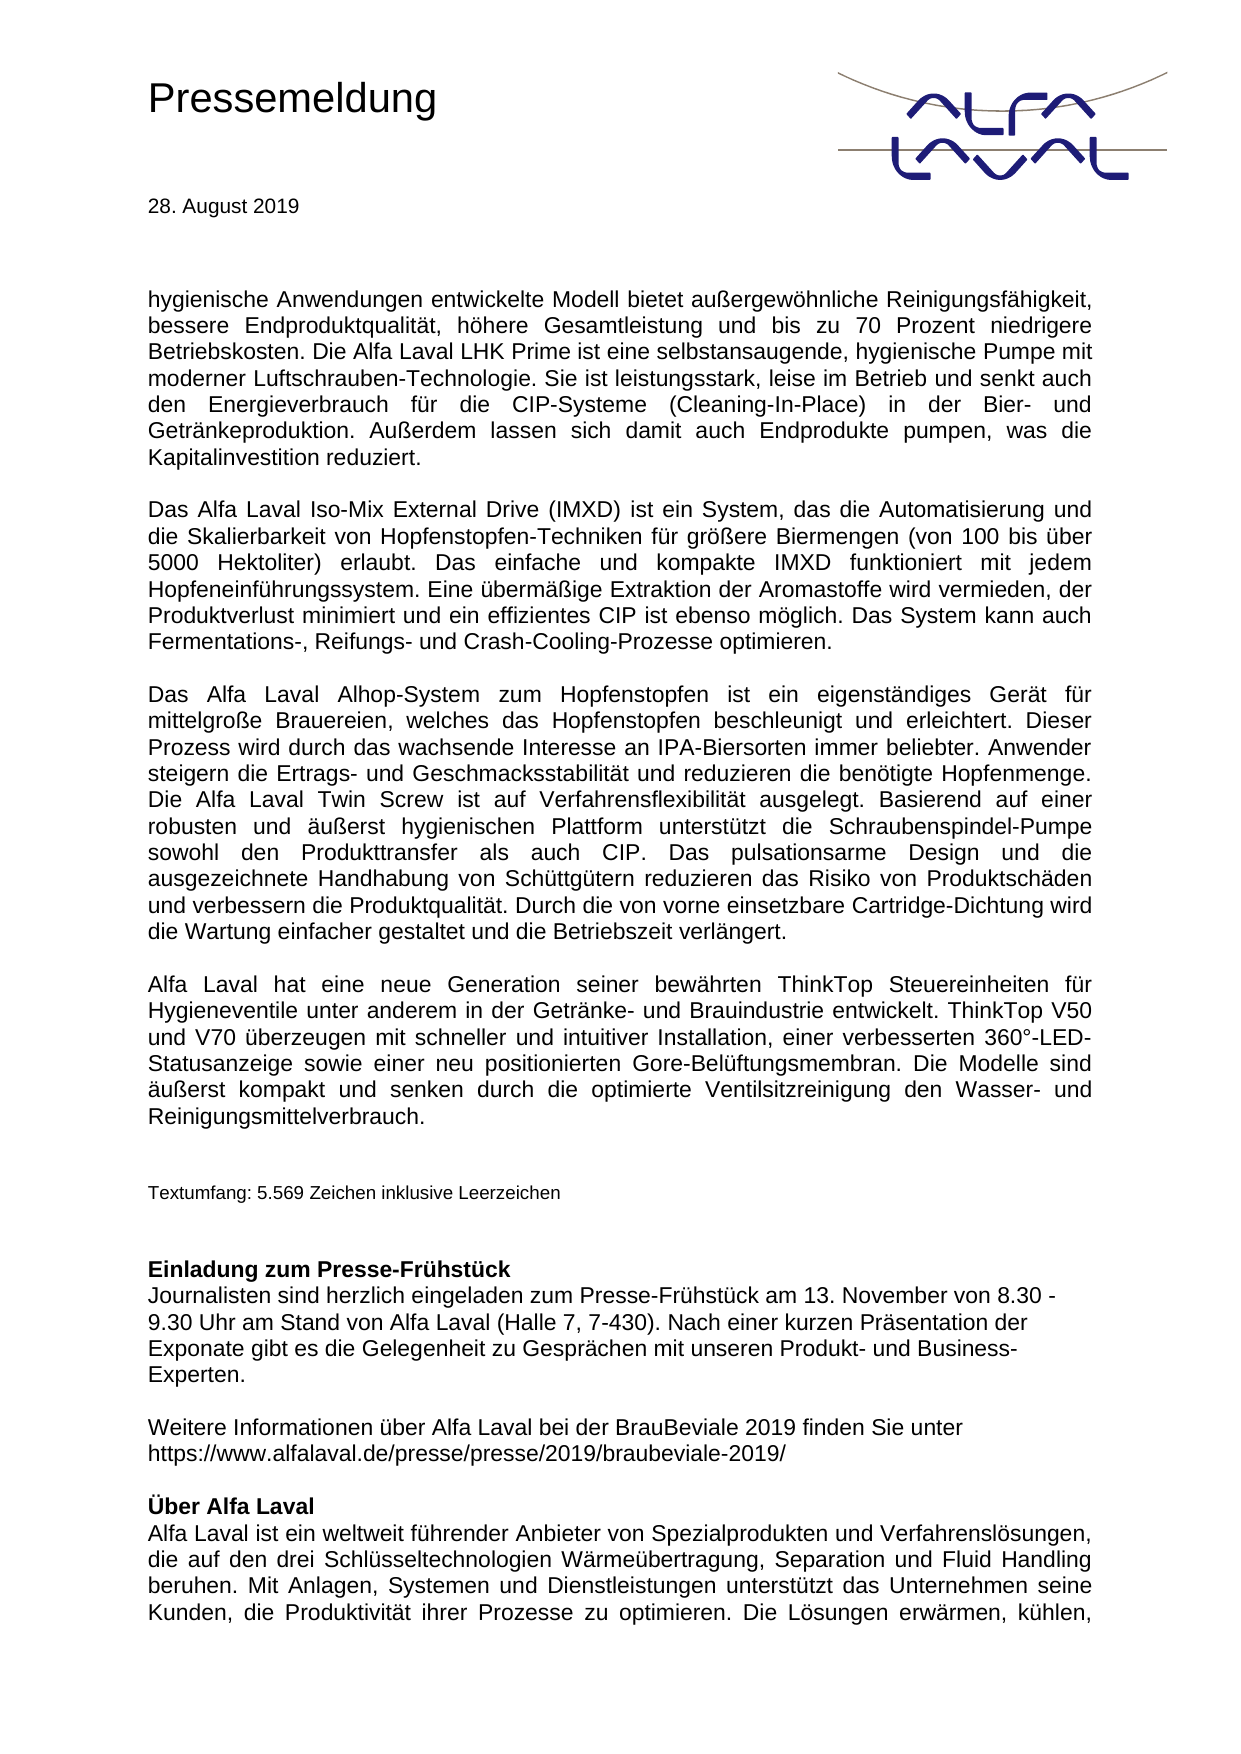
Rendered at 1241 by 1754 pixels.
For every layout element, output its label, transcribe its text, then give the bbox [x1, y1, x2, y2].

text Einladung zum Presse-Frühstück [148, 1256, 1093, 1282]
text Weitere Informationen über Alfa Laval bei der BrauBeviale 2019 finden Sie unter https://www.alfalaval.de/presse/presse/2019/braubeviale-2019/ [148, 1414, 1093, 1467]
text Das Alfa Laval Iso-Mix External Drive (IMXD) ist ein System, das die Automatisierung und die Skalierbarkeit von Hopfenstopfen-Techniken für größere Biermengen (von 100 bis über 5000 Hektoliter) erlaubt. Das einfache und kompakte IMXD funktioniert mit jedem Hopfeneinführungssystem. Eine übermäßige Extraktion der Aromastoffe wird vermieden, der Produktverlust minimiert und ein effizientes CIP ist ebenso möglich. Das System kann auch Fermentations-, Reifungs- und Crash-Cooling-Prozesse optimieren. [148, 496, 1093, 654]
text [148, 286, 1093, 470]
text Journalisten sind herzlich eingeladen zum Presse-Frühstück am 13. November von 8.30 -9.30 Uhr am Stand von Alfa Laval (Halle 7, 7-430). Nach einer kurzen Präsentation der Exponate gibt es die Gelegenheit zu Gesprächen mit unseren Produkt- und Business-Experten. [148, 1282, 1093, 1388]
text Textumfang: 5.569 Zeichen inklusive Leerzeichen [148, 1182, 1093, 1203]
text Über Alfa Laval [148, 1493, 1093, 1519]
text Das Alfa Laval Alhop-System zum Hopfenstopfen ist ein eigenständiges Gerät für mittelgroße Brauereien, welches das Hopfenstopfen beschleunigt und erleichtert. Dieser Prozess wird durch das wachsende Interesse an IPA-Biersorten immer beliebter. Anwender steigern die Ertrags- und Geschmacksstabilität und reduzieren die benötigte Hopfenmenge. Die Alfa Laval Twin Screw ist auf Verfahrensflexibilität ausgelegt. Basierend auf einer robusten und äußerst hygienischen Plattform unterstützt die Schraubenspindel-Pumpe sowohl den Produkttransfer als auch CIP. Das pulsationsarme Design und die ausgezeichnete Handhabung von Schüttgütern reduzieren das Risiko von Produktschäden und verbessern die Produktqualität. Durch die von vorne einsetzbare Cartridge-Dichtung wird die Wartung einfacher gestaltet und die Betriebszeit verlängert. [148, 681, 1093, 944]
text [148, 1519, 1093, 1625]
text Alfa Laval hat eine neue Generation seiner bewährten ThinkTop Steuereinheiten für Hygieneventile unter anderem in der Getränke- und Brauindustrie entwickelt. ThinkTop V50 und V70 überzeugen mit schneller und intuitiver Installation, einer verbesserten 360°-LED-Statusanzeige sowie einer neu positionierten Gore-Belüftungsmembran. Die Modelle sind äußerst kompakt und senken durch die optimierte Ventilsitzreinigung den Wasser- und Reinigungsmittelverbrauch. [148, 971, 1093, 1129]
